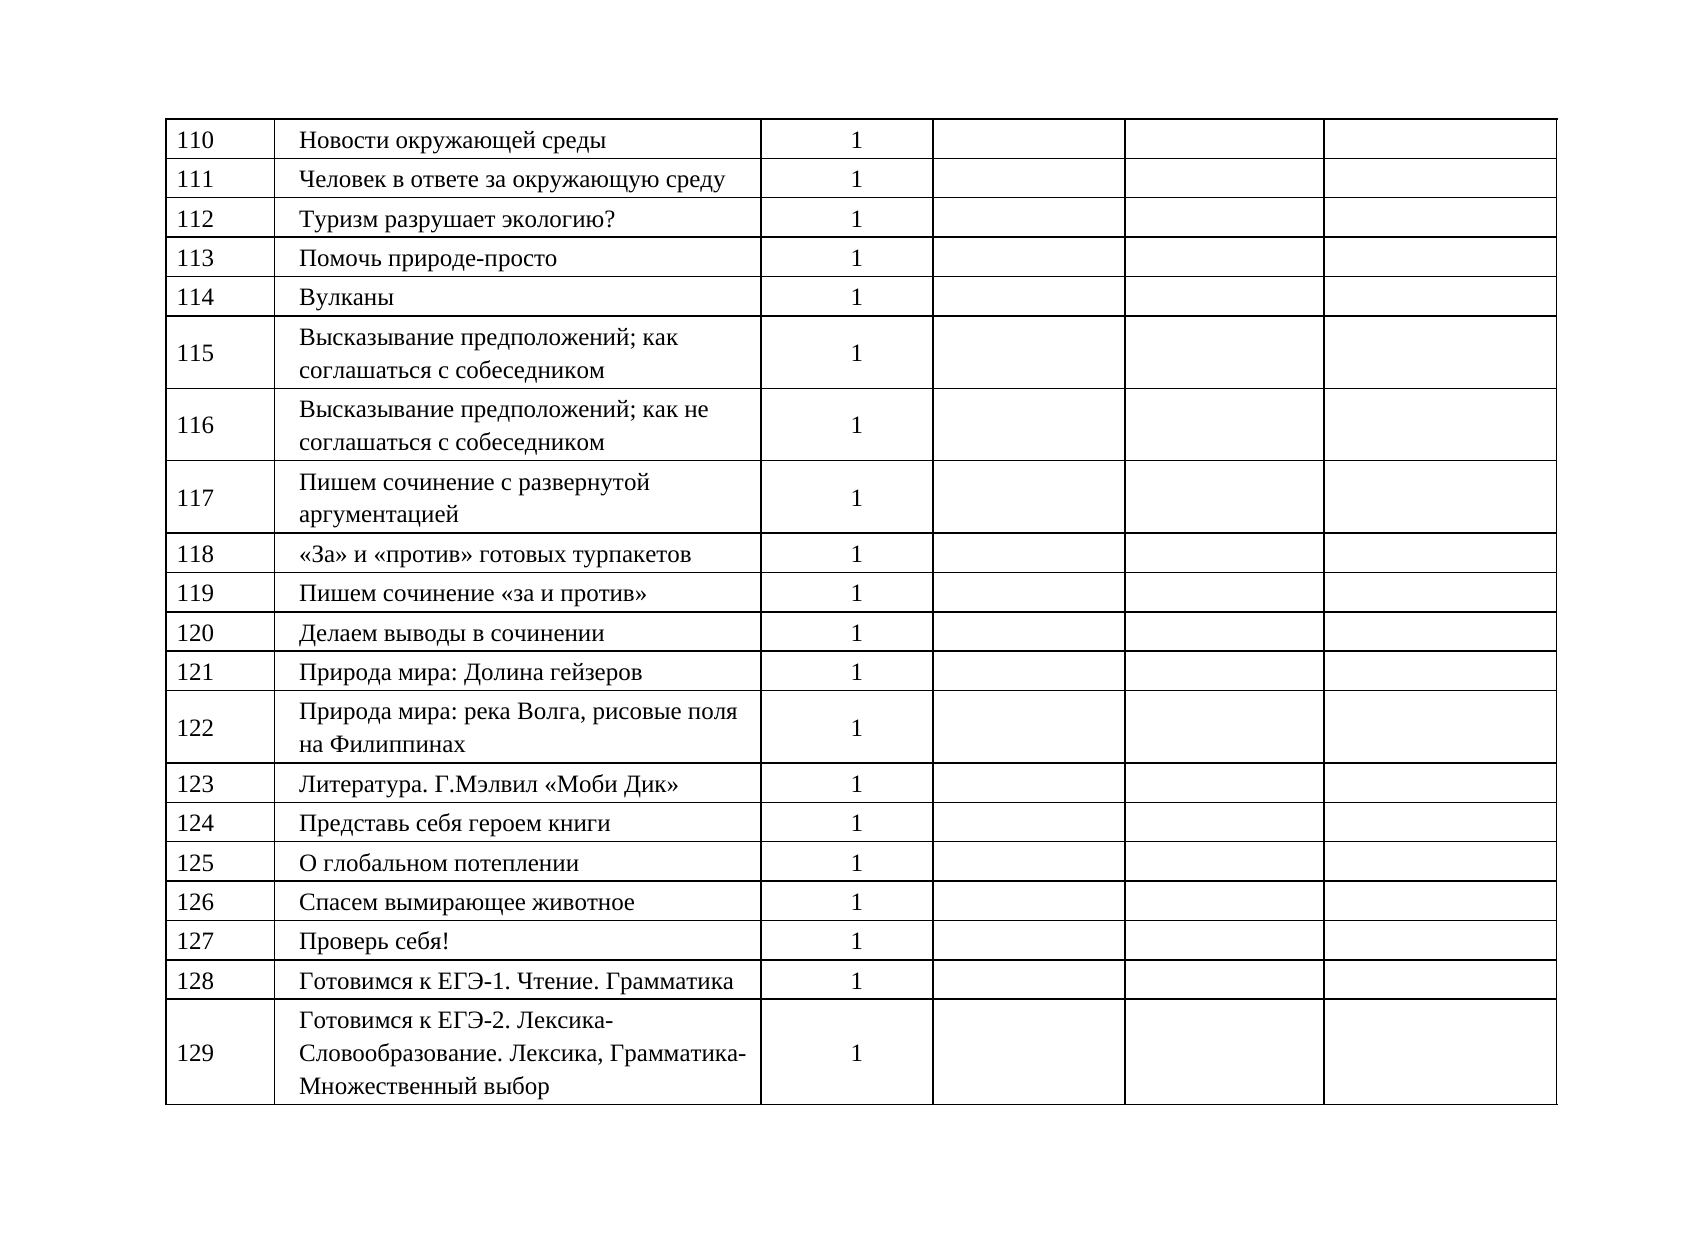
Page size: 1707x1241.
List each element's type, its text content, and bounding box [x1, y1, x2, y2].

table_cell 110 [167, 120, 274, 157]
table_cell 1 [762, 803, 932, 841]
table_cell [934, 277, 1124, 315]
table_cell [1126, 277, 1323, 315]
table_cell 1 [762, 277, 932, 315]
table_cell [1325, 921, 1556, 959]
table_cell [1126, 317, 1323, 387]
table_cell 111 [167, 159, 274, 197]
table_cell 1 [762, 120, 932, 157]
table_cell [1325, 842, 1556, 880]
table_cell Спасем вымирающее животное [275, 882, 760, 919]
table_cell 127 [167, 921, 274, 959]
table_cell [934, 120, 1124, 157]
table_cell [1325, 277, 1556, 315]
table_cell 122 [167, 691, 274, 762]
table_cell [1126, 159, 1323, 197]
table_cell [1126, 389, 1323, 460]
table_cell [1126, 691, 1323, 762]
table_cell Готовимся к ЕГЭ-1. Чтение. Грамматика [275, 961, 760, 998]
table_cell 128 [167, 961, 274, 998]
table_cell [934, 882, 1124, 919]
table_cell [934, 652, 1124, 690]
table_cell О глобальном потеплении [275, 842, 760, 880]
table_cell 1 [762, 842, 932, 880]
table_cell «За» и «против» готовых турпакетов [275, 534, 760, 572]
table_cell 121 [167, 652, 274, 690]
table_cell 124 [167, 803, 274, 841]
table_cell 120 [167, 613, 274, 650]
table_cell 1 [762, 882, 932, 919]
table_cell [934, 198, 1124, 236]
table_cell 1 [762, 461, 932, 532]
table_cell 119 [167, 573, 274, 611]
table_cell 1 [762, 573, 932, 611]
table_cell [1325, 652, 1556, 690]
table_cell [1325, 764, 1556, 801]
table_cell [1126, 120, 1323, 157]
table_cell [1126, 882, 1323, 919]
table_cell 115 [167, 317, 274, 387]
table_cell [1325, 961, 1556, 998]
table_cell [1325, 613, 1556, 650]
table_cell [1126, 764, 1323, 801]
table_cell Туризм разрушает экологию? [275, 198, 760, 236]
table_cell [1325, 238, 1556, 276]
table_cell Природа мира: река Волга, рисовые поля на Филиппинах [275, 691, 760, 762]
table_cell [934, 613, 1124, 650]
table_cell 123 [167, 764, 274, 801]
table_cell 114 [167, 277, 274, 315]
table_cell 1 [762, 389, 932, 460]
table_cell [934, 238, 1124, 276]
table_cell [934, 921, 1124, 959]
table_cell 1 [762, 159, 932, 197]
table_cell 1 [762, 198, 932, 236]
table_cell 1 [762, 238, 932, 276]
table_cell [1126, 803, 1323, 841]
table_cell [934, 803, 1124, 841]
table_cell [934, 1000, 1124, 1104]
table_cell [1325, 534, 1556, 572]
table_cell [1126, 534, 1323, 572]
table_cell [934, 461, 1124, 532]
table_cell [934, 961, 1124, 998]
table_cell Литература. Г.Мэлвил «Моби Дик» [275, 764, 760, 801]
table_cell Природа мира: Долина гейзеров [275, 652, 760, 690]
table_cell [1126, 238, 1323, 276]
table_cell Помочь природе-просто [275, 238, 760, 276]
table_cell 129 [167, 1000, 274, 1104]
table_cell [1325, 882, 1556, 919]
table_cell [934, 159, 1124, 197]
table_cell [934, 317, 1124, 387]
table_cell [1126, 842, 1323, 880]
table_cell [1325, 198, 1556, 236]
table_cell 1 [762, 317, 932, 387]
table_cell 117 [167, 461, 274, 532]
table_cell 116 [167, 389, 274, 460]
table_cell [1325, 461, 1556, 532]
table_cell 1 [762, 921, 932, 959]
table_cell Высказывание предположений; как не соглашаться с собеседником [275, 389, 760, 460]
table_cell [1126, 613, 1323, 650]
table_cell Высказывание предположений; как соглашаться с собеседником [275, 317, 760, 387]
table_cell 1 [762, 691, 932, 762]
table_cell [1126, 961, 1323, 998]
table_cell [1325, 691, 1556, 762]
table_cell [934, 691, 1124, 762]
table_cell [934, 842, 1124, 880]
table_cell [1126, 573, 1323, 611]
table_cell 113 [167, 238, 274, 276]
table_cell [1126, 921, 1323, 959]
table_cell Человек в ответе за окружающую среду [275, 159, 760, 197]
table_cell [1325, 389, 1556, 460]
table_cell 1 [762, 652, 932, 690]
table_cell 125 [167, 842, 274, 880]
table_cell Делаем выводы в сочинении [275, 613, 760, 650]
table_cell [1325, 1000, 1556, 1104]
table_cell Готовимся к ЕГЭ-2. Лексика-Словообразование. Лексика, Грамматика-Множественный выбор [275, 1000, 760, 1104]
table_cell 1 [762, 961, 932, 998]
table_cell [934, 764, 1124, 801]
table_cell [1325, 159, 1556, 197]
table_cell Пишем сочинение «за и против» [275, 573, 760, 611]
table_cell [934, 389, 1124, 460]
table_cell Новости окружающей среды [275, 120, 760, 157]
table_cell 1 [762, 534, 932, 572]
table_cell 112 [167, 198, 274, 236]
table_cell [1126, 461, 1323, 532]
table_cell Проверь себя! [275, 921, 760, 959]
table_cell [934, 534, 1124, 572]
table_cell 1 [762, 1000, 932, 1104]
table_cell [1325, 317, 1556, 387]
table_cell Вулканы [275, 277, 760, 315]
table_cell [1126, 198, 1323, 236]
table_cell [1126, 1000, 1323, 1104]
table_cell 1 [762, 613, 932, 650]
table_cell [1325, 573, 1556, 611]
table_cell [1126, 652, 1323, 690]
table_cell 118 [167, 534, 274, 572]
table_cell 1 [762, 764, 932, 801]
table_cell [934, 573, 1124, 611]
table_cell Пишем сочинение с развернутой аргументацией [275, 461, 760, 532]
table_cell [1325, 803, 1556, 841]
table_cell [1325, 120, 1556, 157]
table_cell Представь себя героем книги [275, 803, 760, 841]
table_cell 126 [167, 882, 274, 919]
